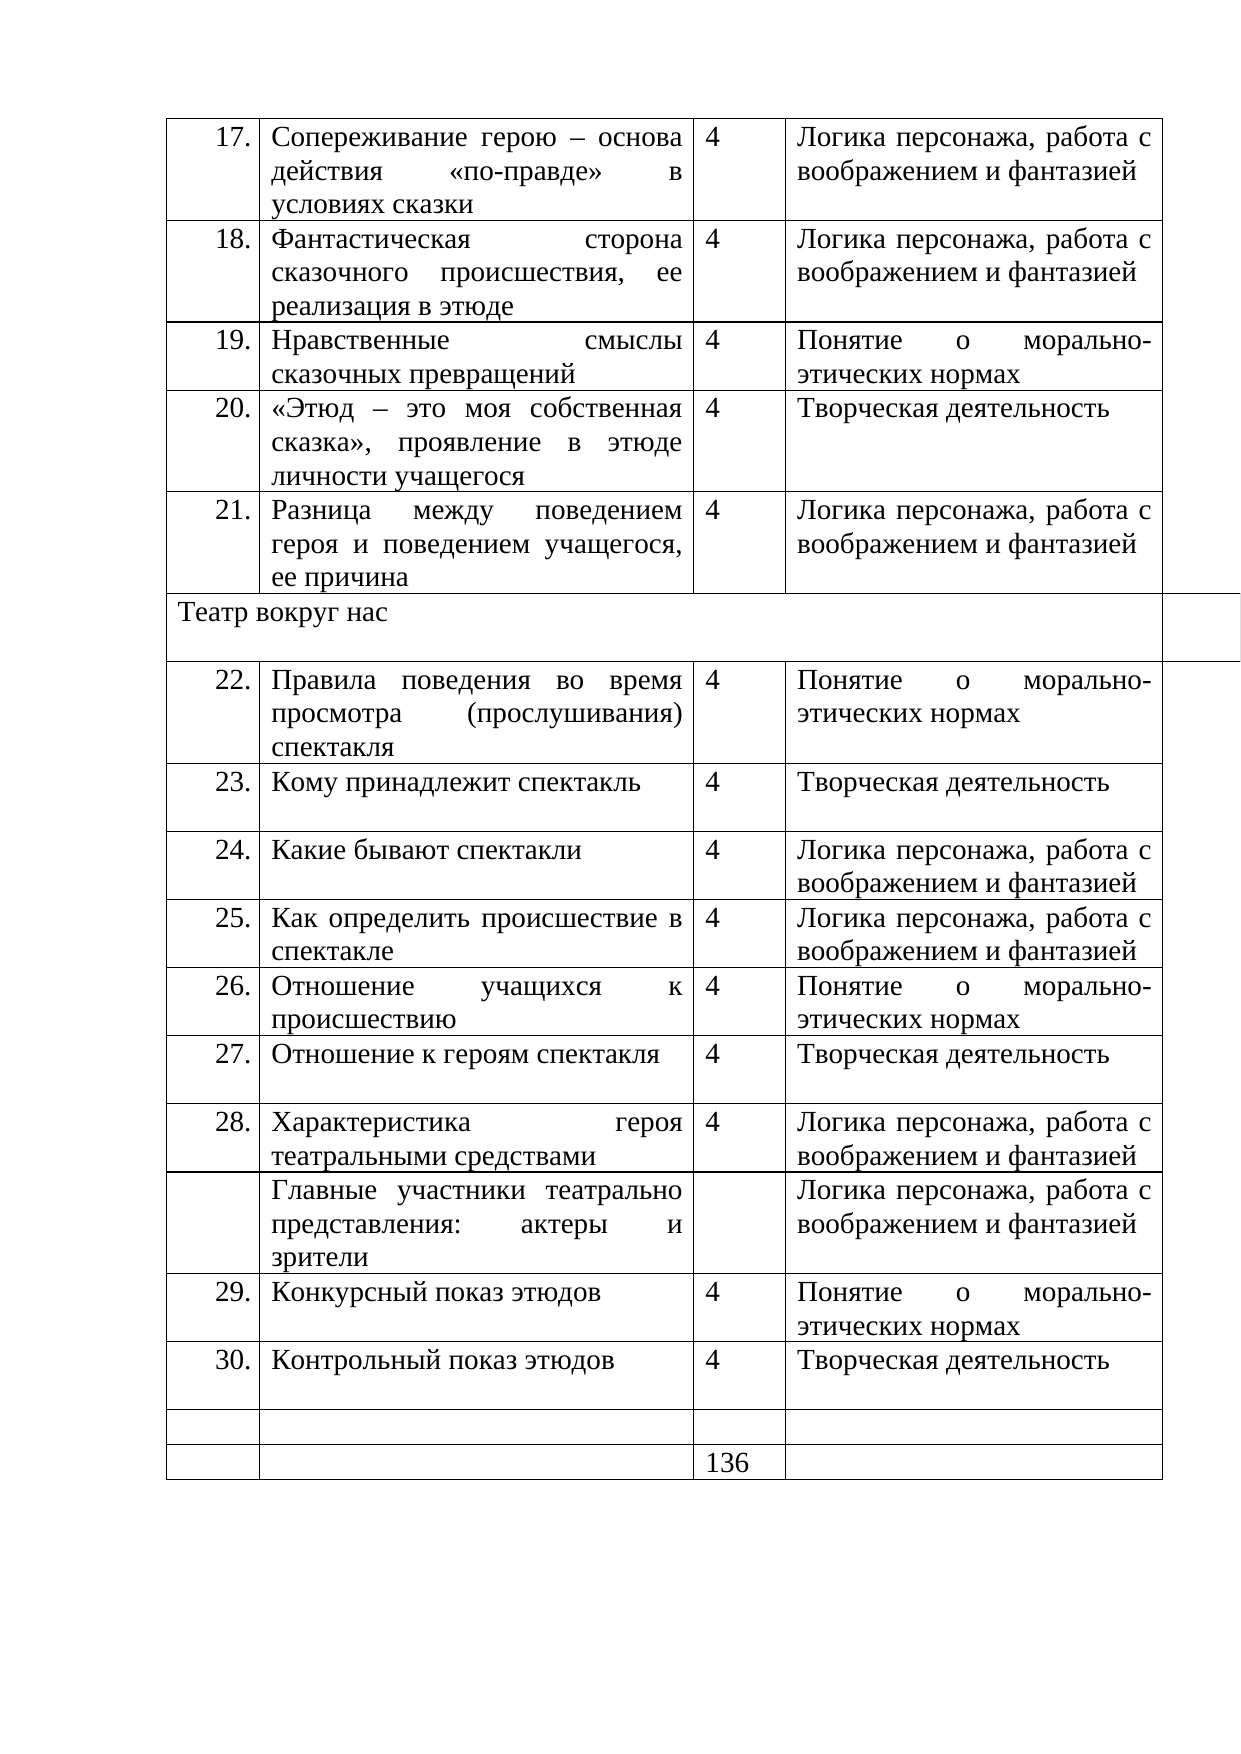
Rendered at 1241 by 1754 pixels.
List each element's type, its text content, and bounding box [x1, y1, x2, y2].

table_cell [167, 1036, 259, 1103]
table_cell 4 [694, 221, 785, 321]
table_cell [167, 323, 259, 389]
table_cell 4 [694, 1104, 785, 1171]
table_cell [1163, 594, 1240, 661]
table_cell Понятие о морально-этических нормах [786, 662, 1162, 763]
table_cell 4 [694, 832, 785, 899]
table_cell [167, 119, 259, 220]
table_cell [167, 1274, 259, 1341]
table_cell Как определить происшествие в спектакле [260, 900, 693, 967]
table_cell [260, 1445, 693, 1478]
table_cell [167, 1445, 259, 1478]
table_cell Сопереживание герою – основа действия «по-правде» в условиях сказки [260, 119, 693, 220]
table_cell 136 [694, 1445, 785, 1478]
table_cell 4 [694, 662, 785, 763]
table_cell Разница между поведением героя и поведением учащегося, ее причина [260, 492, 693, 593]
table_cell Логика персонажа, работа с воображением и фантазией [786, 832, 1162, 899]
table_cell [694, 1410, 785, 1444]
table_cell 4 [694, 1342, 785, 1409]
table_cell Логика персонажа, работа с воображением и фантазией [786, 900, 1162, 967]
table_cell [786, 1410, 1162, 1444]
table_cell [786, 119, 1162, 220]
table_cell 4 [694, 492, 785, 593]
table_cell Творческая деятельность [786, 1036, 1162, 1103]
table_cell Творческая деятельность [786, 764, 1162, 831]
table_cell [260, 1410, 693, 1444]
table_cell Конкурсный показ этюдов [260, 1274, 693, 1341]
table_cell 4 [694, 968, 785, 1035]
table_cell [167, 662, 259, 763]
table_cell Логика персонажа, работа с воображением и фантазией [786, 1173, 1162, 1273]
table_cell Фантастическая сторона сказочного происшествия, ее реализация в этюде [260, 221, 693, 321]
table_cell [167, 492, 259, 593]
table_cell Театр вокруг нас [167, 594, 1162, 661]
table_cell «Этюд – это моя собственная сказка», проявление в этюде личности учащегося [260, 391, 693, 491]
table_cell [786, 1445, 1162, 1478]
table_cell 4 [694, 900, 785, 967]
table_cell Понятие о морально-этических нормах [786, 968, 1162, 1035]
table_cell Отношение к героям спектакля [260, 1036, 693, 1103]
table_cell Главные участники театрально представления: актеры и зрители [260, 1173, 693, 1273]
table_cell Творческая деятельность [786, 391, 1162, 491]
table_cell Логика персонажа, работа с воображением и фантазией [786, 1104, 1162, 1171]
table_cell 4 [694, 764, 785, 831]
table_cell Какие бывают спектакли [260, 832, 693, 899]
table_cell [167, 900, 259, 967]
table_cell [167, 1104, 259, 1171]
table_cell 4 [694, 323, 785, 389]
table_cell Кому принадлежит спектакль [260, 764, 693, 831]
table_cell Правила поведения во время просмотра (прослушивания) спектакля [260, 662, 693, 763]
table_cell [167, 391, 259, 491]
table_cell Нравственные смыслы сказочных превращений [260, 323, 693, 389]
table_cell [694, 1173, 785, 1273]
table_cell Логика персонажа, работа с воображением и фантазией [786, 492, 1162, 593]
table_cell [167, 221, 259, 321]
table_cell [167, 1342, 259, 1409]
table_cell [167, 832, 259, 899]
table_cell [786, 221, 1162, 321]
table_cell Творческая деятельность [786, 1342, 1162, 1409]
table_cell 4 [694, 1036, 785, 1103]
table_cell 4 [694, 119, 785, 220]
table_cell 4 [694, 391, 785, 491]
table_cell [167, 1410, 259, 1444]
table_cell Понятие о морально-этических нормах [786, 1274, 1162, 1341]
table_cell [167, 764, 259, 831]
table_cell 4 [694, 1274, 785, 1341]
table_cell [167, 1173, 259, 1273]
table_cell Контрольный показ этюдов [260, 1342, 693, 1409]
table_cell [167, 968, 259, 1035]
table_cell Характеристика героя театральными средствами [260, 1104, 693, 1171]
table_cell Отношение учащихся к происшествию [260, 968, 693, 1035]
table_cell Понятие о морально-этических нормах [786, 323, 1162, 389]
